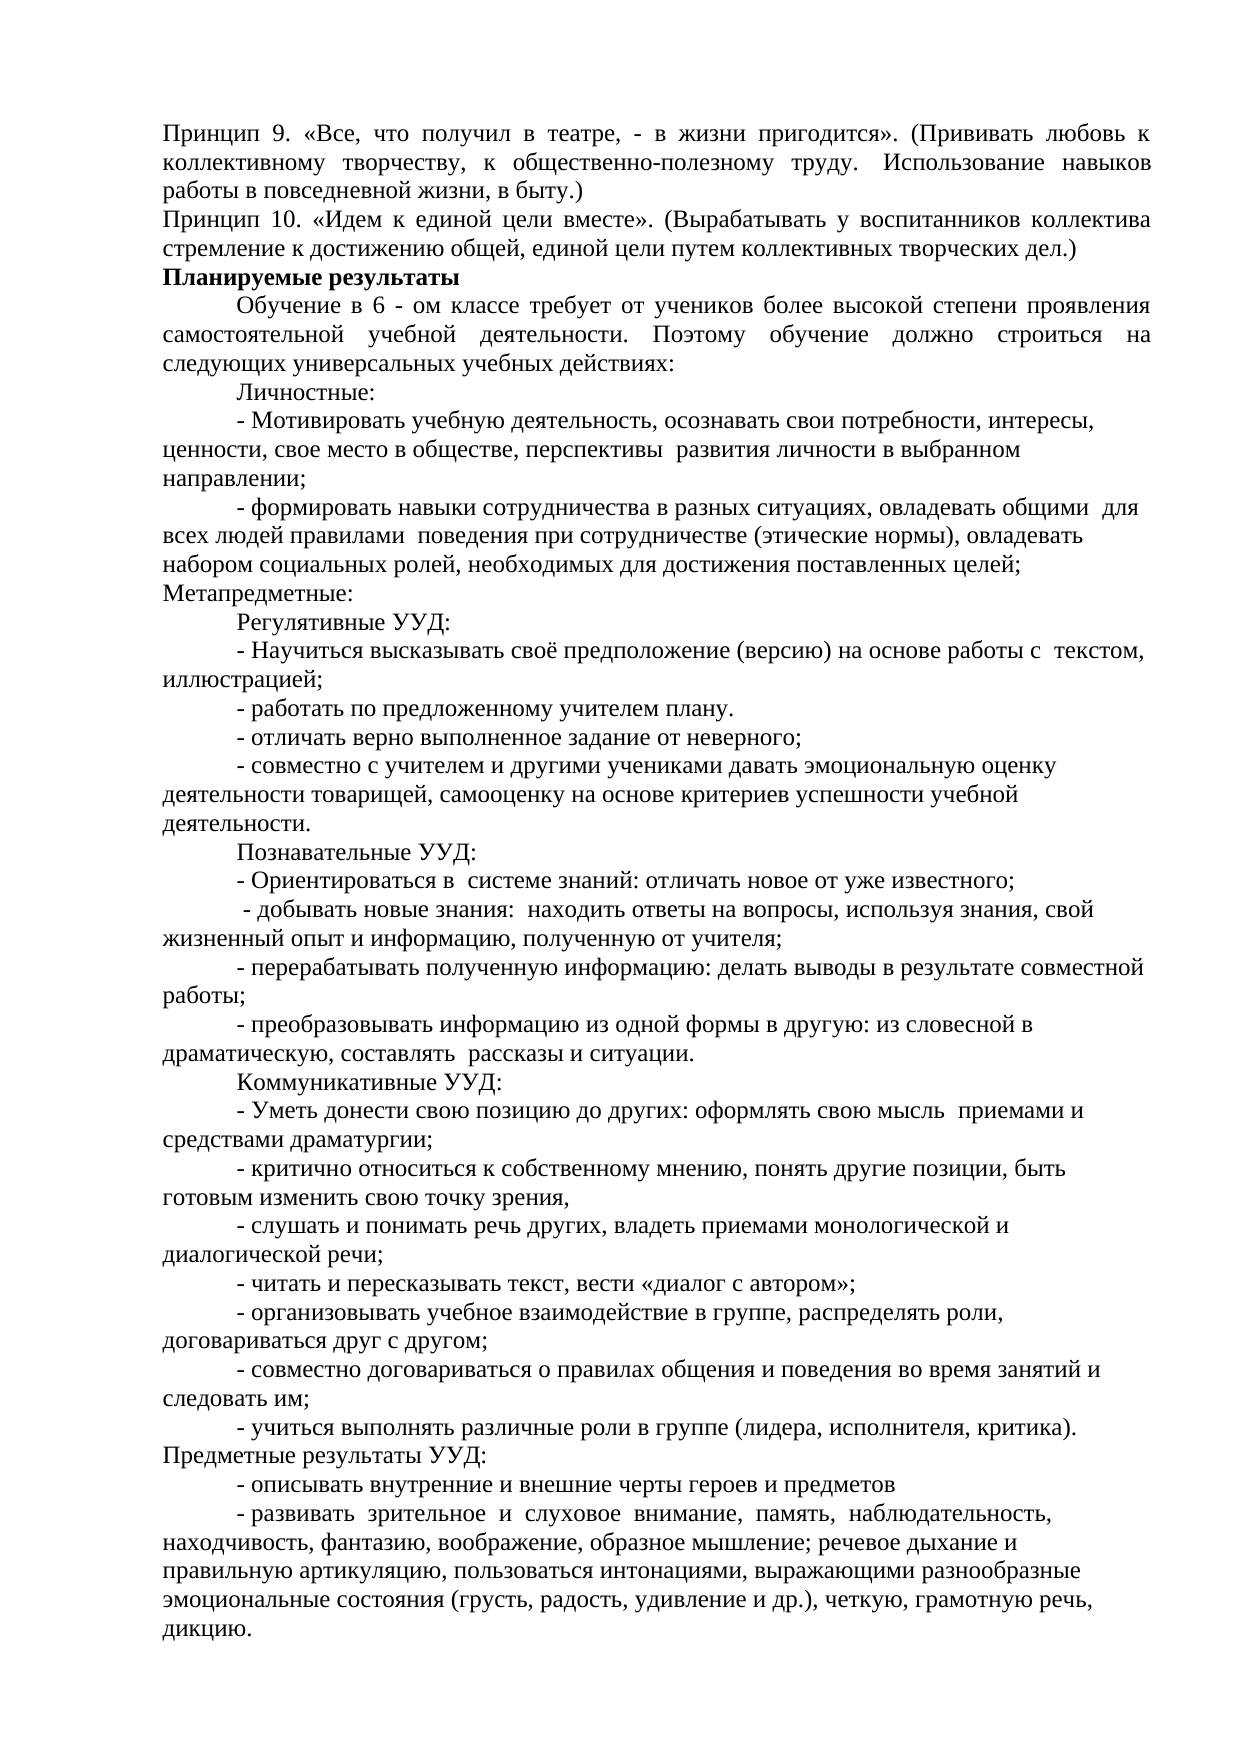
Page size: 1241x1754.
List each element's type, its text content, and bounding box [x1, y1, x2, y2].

text - Ориентироваться в системе знаний: отличать новое от уже известного; [162, 866, 1152, 894]
text Личностные: [162, 377, 1152, 406]
text Принцип 10. «Идем к единой цели вместе». (Вырабатывать у воспитанников коллектива стремление к достижению общей, единой цели путем коллективных творческих дел.) [162, 204, 1152, 262]
text Принцип 9. «Все, что получил в театре, - в жизни пригодится». (Прививать любовь к коллективному творчеству, к общественно-полезному труду. Использование навыков работы в повседневной жизни, в быту.) [162, 118, 1152, 204]
text - совместно с учителем и другими учениками давать эмоциональную оценку деятельности товарищей, самооценку на основе критериев успешности учебной деятельности. [162, 751, 1152, 837]
text - читать и пересказывать текст, вести «диалог с автором»; [162, 1268, 1152, 1297]
text - совместно договариваться о правилах общения и поведения во время занятий и следовать им; [162, 1354, 1152, 1412]
text Планируемые результаты [162, 262, 1152, 291]
text - Мотивировать учебную деятельность, осознавать свои потребности, интересы, ценности, свое место в обществе, перспективы развития личности в выбранном направлении; [162, 406, 1152, 492]
text - Научиться высказывать своё предположение (версию) на основе работы с текстом, иллюстрацией; [162, 636, 1152, 693]
text Регулятивные УУД: [162, 607, 1152, 636]
text Познавательные УУД: [162, 837, 1152, 866]
text - слушать и понимать речь других, владеть приемами монологической и диалогической речи; [162, 1211, 1152, 1268]
text - Уметь донести свою позицию до других: оформлять свою мысль приемами и средствами драматургии; [162, 1096, 1152, 1153]
text - критично относиться к собственному мнению, понять другие позиции, быть готовым изменить свою точку зрения, [162, 1153, 1152, 1211]
text Обучение в 6 - ом классе требует от учеников более высокой степени проявления самостоятельной учебной деятельности. Поэтому обучение должно строиться на следующих универсальных учебных действиях: [162, 291, 1152, 377]
text - формировать навыки сотрудничества в разных ситуациях, овладевать общими для всех людей правилами поведения при сотрудничестве (этические нормы), овладевать набором социальных ролей, необходимых для достижения поставленных целей; Метапредметные: [162, 492, 1152, 607]
text - развивать зрительное и слуховое внимание, память, наблюдательность, находчивость, фантазию, воображение, образное мышление; речевое дыхание и правильную артикуляцию, пользоваться интонациями, выражающими разнообразные эмоциональные состояния (грусть, радость, удивление и др.), четкую, грамотную речь, дикцию. [162, 1498, 1152, 1642]
text - перерабатывать полученную информацию: делать выводы в результате совместной работы; [162, 952, 1152, 1009]
text - преобразовывать информацию из одной формы в другую: из словесной в драматическую, составлять рассказы и ситуации. [162, 1009, 1152, 1067]
text - учиться выполнять различные роли в группе (лидера, исполнителя, критика). Предметные результаты УУД: [162, 1412, 1152, 1469]
text - отличать верно выполненное задание от неверного; [162, 722, 1152, 751]
text - работать по предложенному учителем плану. [162, 693, 1152, 722]
text - организовывать учебное взаимодействие в группе, распределять роли, договариваться друг с другом; [162, 1297, 1152, 1354]
text - описывать внутренние и внешние черты героев и предметов [162, 1469, 1152, 1498]
text Коммуникативные УУД: [162, 1067, 1152, 1096]
text - добывать новые знания: находить ответы на вопросы, используя знания, свой жизненный опыт и информацию, полученную от учителя; [162, 894, 1152, 952]
